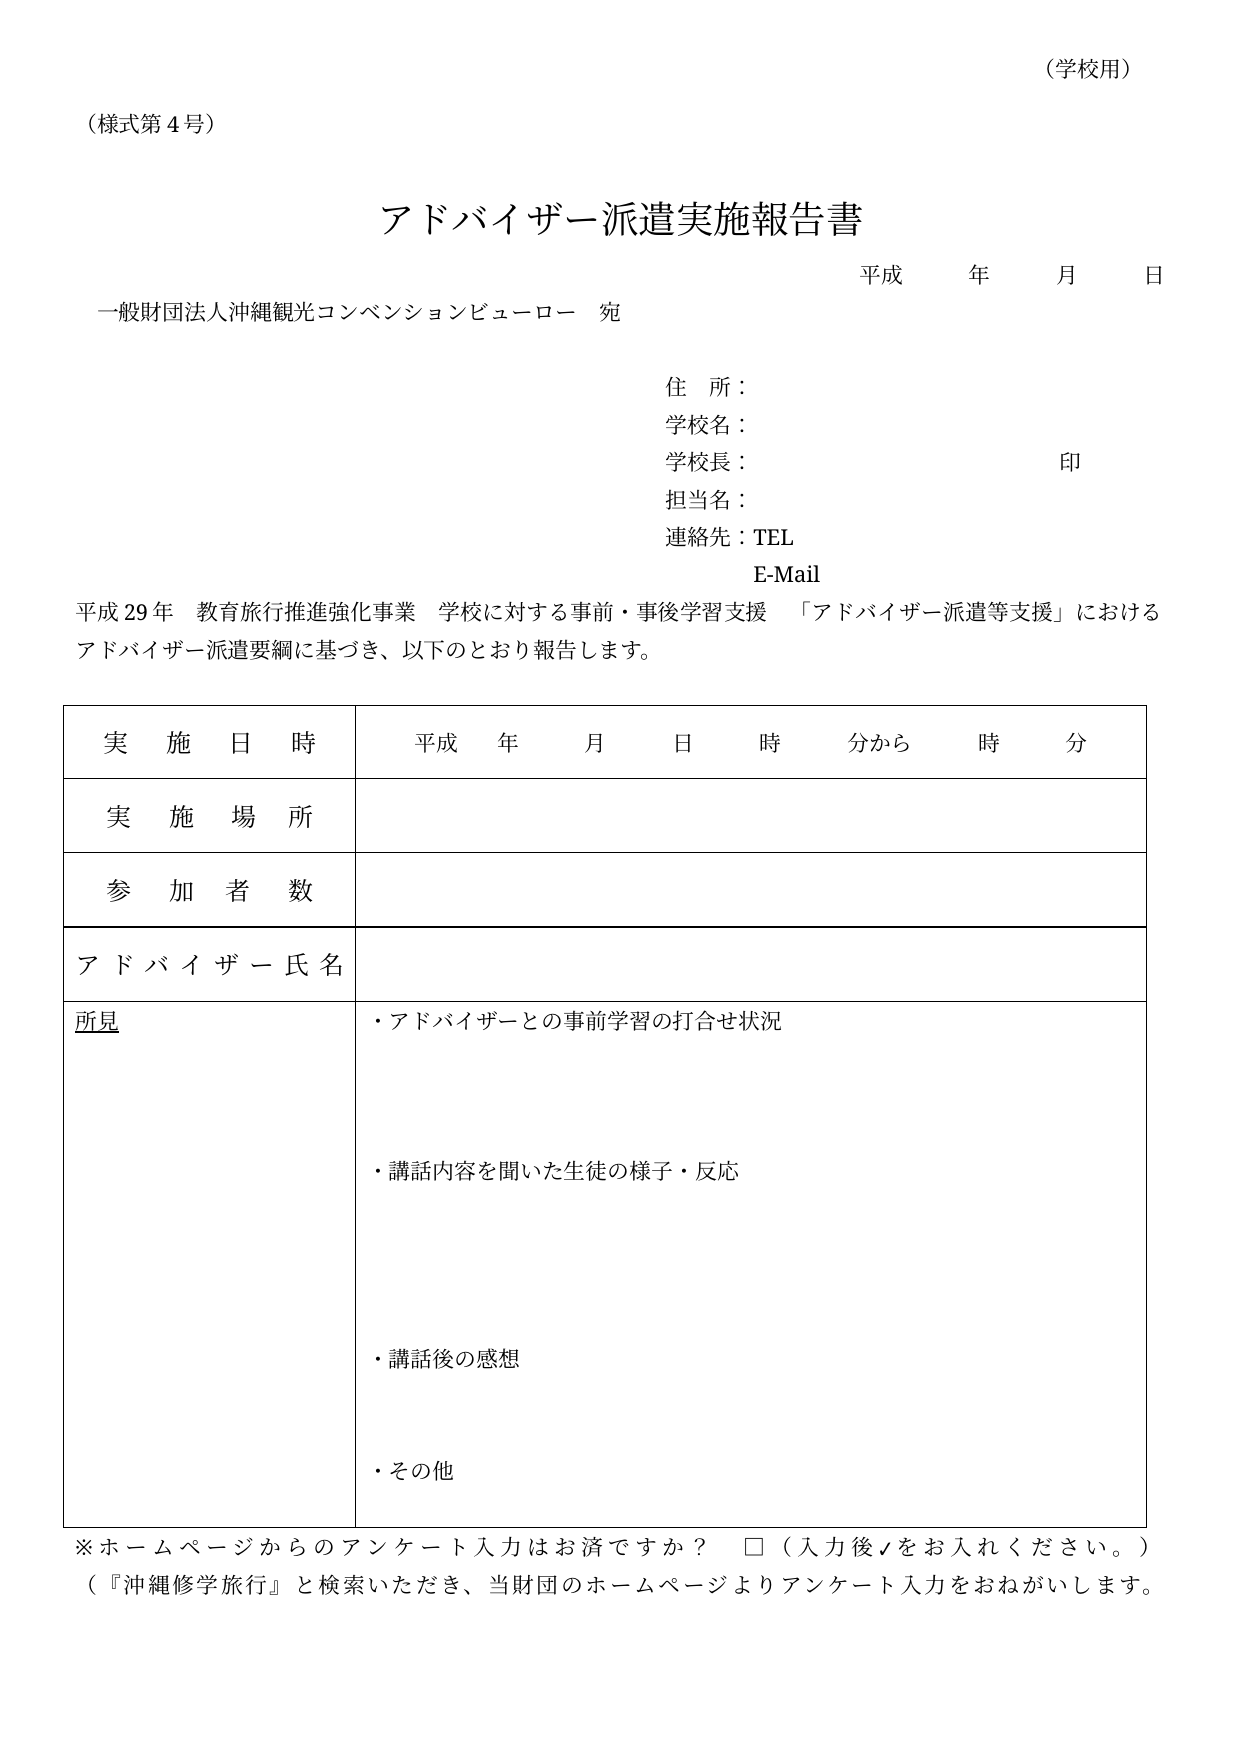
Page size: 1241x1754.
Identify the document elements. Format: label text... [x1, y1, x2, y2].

table_cell [356, 779, 1146, 852]
text 住 所： [666, 367, 1165, 405]
text E-Mail [666, 555, 1165, 592]
text 学校名： [666, 405, 1165, 442]
text ※ホームページからのアンケート入力はお済ですか？ □（入力後✔をお入れください。） [75, 1528, 1165, 1565]
table_cell [356, 928, 1146, 1001]
table_cell 参 加 者 数 [64, 853, 355, 926]
table_cell [356, 853, 1146, 926]
text 連絡先：TEL [666, 517, 1165, 555]
table_cell 所見 [64, 1002, 355, 1527]
table_header 平成 年 月 日 時 分から 時 分 [356, 706, 1146, 777]
text （『沖縄修学旅行』と検索いただき、当財団のホームページよりアンケート入力をおねがいします。 [75, 1565, 1165, 1603]
text （様式第4号） [75, 105, 1165, 142]
table_cell アドバイザー氏名 [64, 928, 355, 1001]
table_cell ・アドバイザーとの事前学習の打合せ状況 ・講話内容を聞いた生徒の様子・反応 ・講話後の感想 ・その他 [356, 1002, 1146, 1527]
text 学校長： 印 [666, 442, 1165, 480]
table_header 実 施 日 時 [64, 706, 355, 777]
table_cell 実 施 場 所 [64, 779, 355, 852]
text 平成29年 教育旅行推進強化事業 学校に対する事前・事後学習支援 「アドバイザー派遣等支援」におけるアドバイザー派遣要綱に基づき、以下のとおり報告します。 [75, 592, 1165, 667]
text アドバイザー派遣実施報告書 [75, 180, 1165, 255]
text 平成 年 月 日 [75, 255, 1165, 292]
text 担当名： [666, 480, 1165, 517]
text 一般財団法人沖縄観光コンベンションビューロー 宛 [75, 292, 1165, 330]
